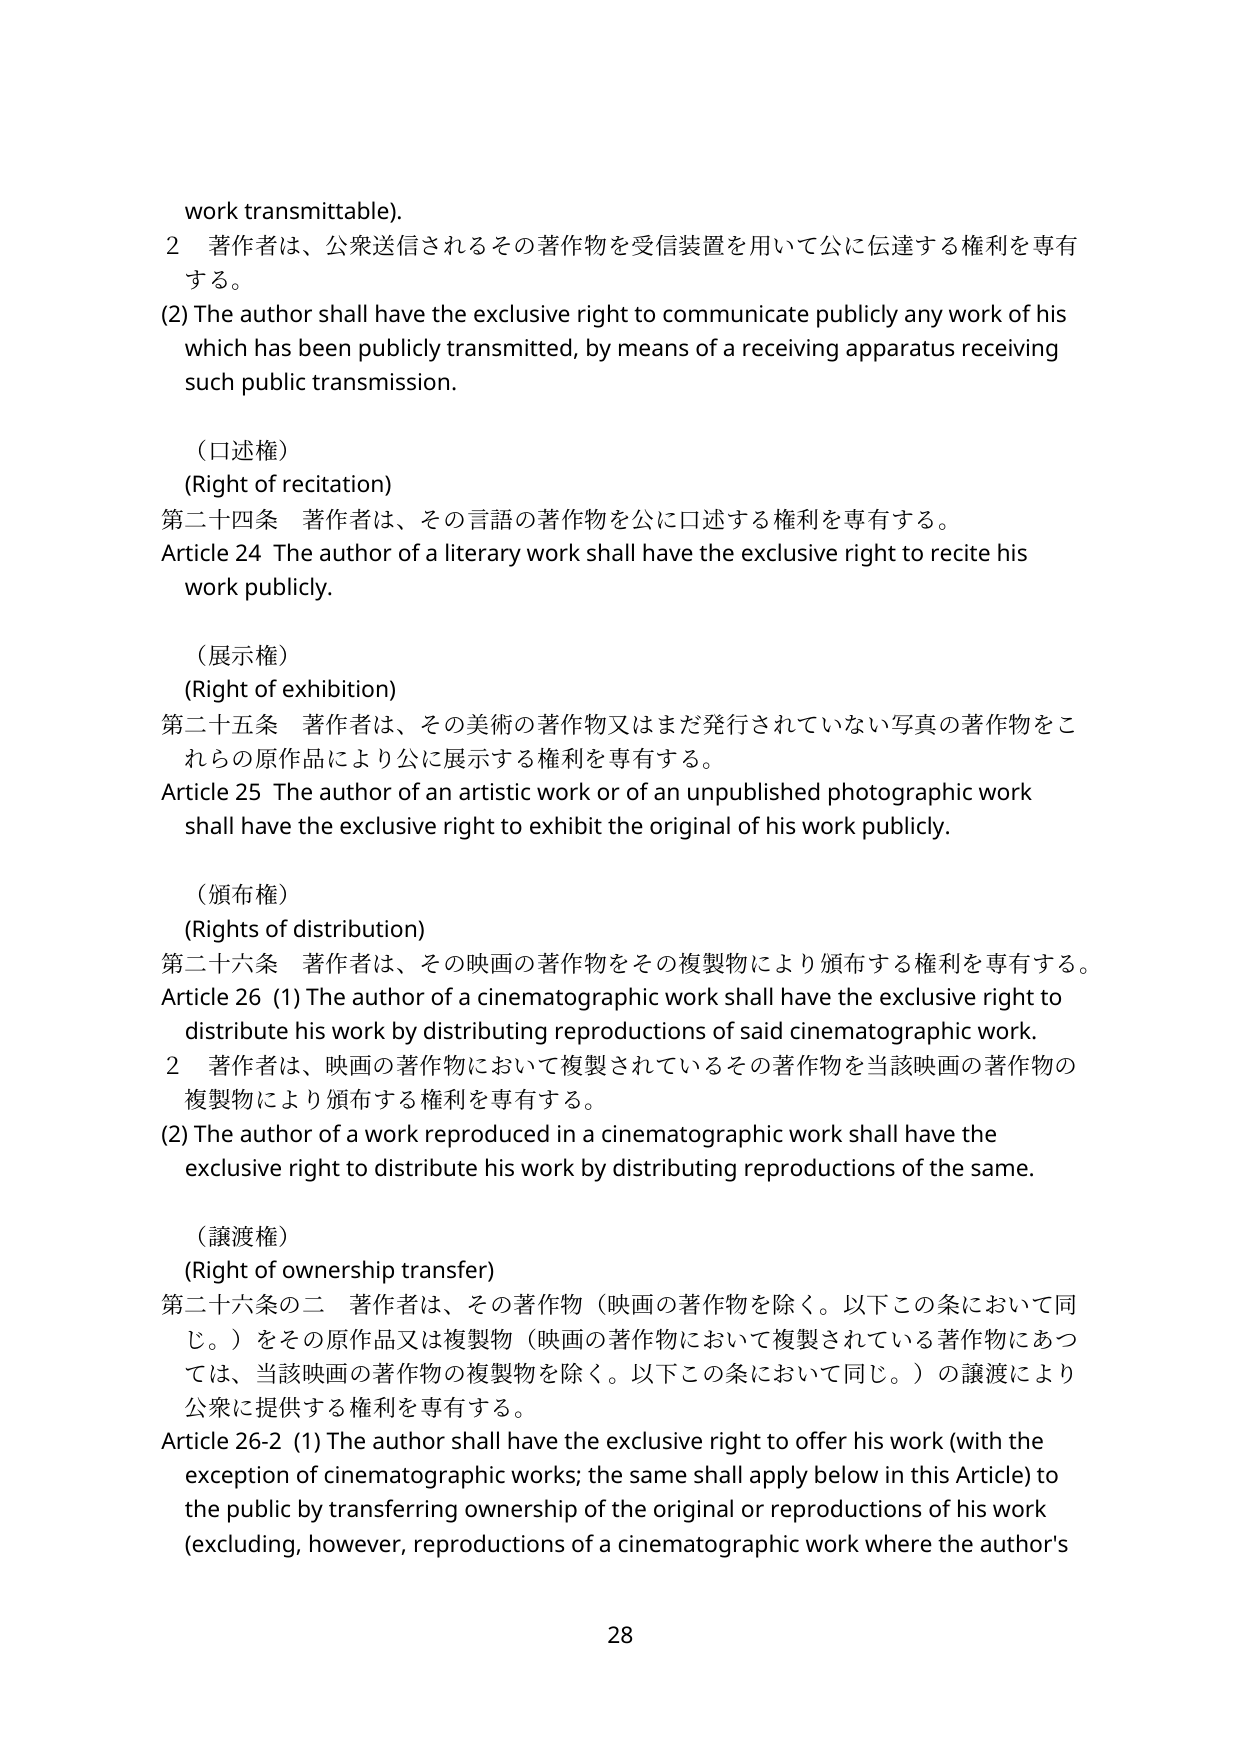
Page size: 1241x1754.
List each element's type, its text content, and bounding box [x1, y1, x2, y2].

text Article 25 The author of an artistic work or of an unpublished photographic work shall have the exclusive right to exhibit the original of his work publicly. [161, 774, 1079, 843]
text （頒布権） [184, 877, 1079, 911]
text （譲渡権） [184, 1219, 1079, 1253]
text ２ 著作者は、映画の著作物において複製されているその著作物を当該映画の著作物の複製物により頒布する権利を専有する。 [161, 1048, 1079, 1116]
text （展示権） [184, 638, 1079, 672]
text Article 26 (1) The author of a cinematographic work shall have the exclusive right to distribute his work by distributing reproductions of said cinematographic work. [161, 979, 1079, 1048]
text 第二十六条の二 著作者は、その著作物（映画の著作物を除く。以下この条において同じ。）をその原作品又は複製物（映画の著作物において複製されている著作物にあつては、当該映画の著作物の複製物を除く。以下この条において同じ。）の譲渡により公衆に提供する権利を専有する。 [161, 1287, 1079, 1424]
text （口述権） [184, 433, 1079, 467]
text 第二十六条 著作者は、その映画の著作物をその複製物により頒布する権利を専有する。 [161, 945, 1079, 979]
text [161, 1424, 1079, 1560]
text Article 24 The author of a literary work shall have the exclusive right to recite his work publicly. [161, 535, 1079, 604]
text 第二十四条 著作者は、その言語の著作物を公に口述する権利を専有する。 [161, 501, 1079, 535]
text (2) The author shall have the exclusive right to communicate publicly any work of his which has been publicly transmitted, by means of a receiving apparatus receiving such public transmission. [161, 296, 1079, 399]
text (2) The author of a work reproduced in a cinematographic work shall have the exclusive right to distribute his work by distributing reproductions of the same. [161, 1116, 1079, 1184]
text 第二十五条 著作者は、その美術の著作物又はまだ発行されていない写真の著作物をこれらの原作品により公に展示する権利を専有する。 [161, 706, 1079, 774]
text ２ 著作者は、公衆送信されるその著作物を受信装置を用いて公に伝達する権利を専有する。 [161, 228, 1079, 296]
text (Right of ownership transfer) [184, 1253, 1079, 1287]
text (Rights of distribution) [184, 911, 1079, 945]
text (Right of exhibition) [184, 672, 1079, 706]
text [161, 194, 1079, 228]
text (Right of recitation) [184, 467, 1079, 501]
